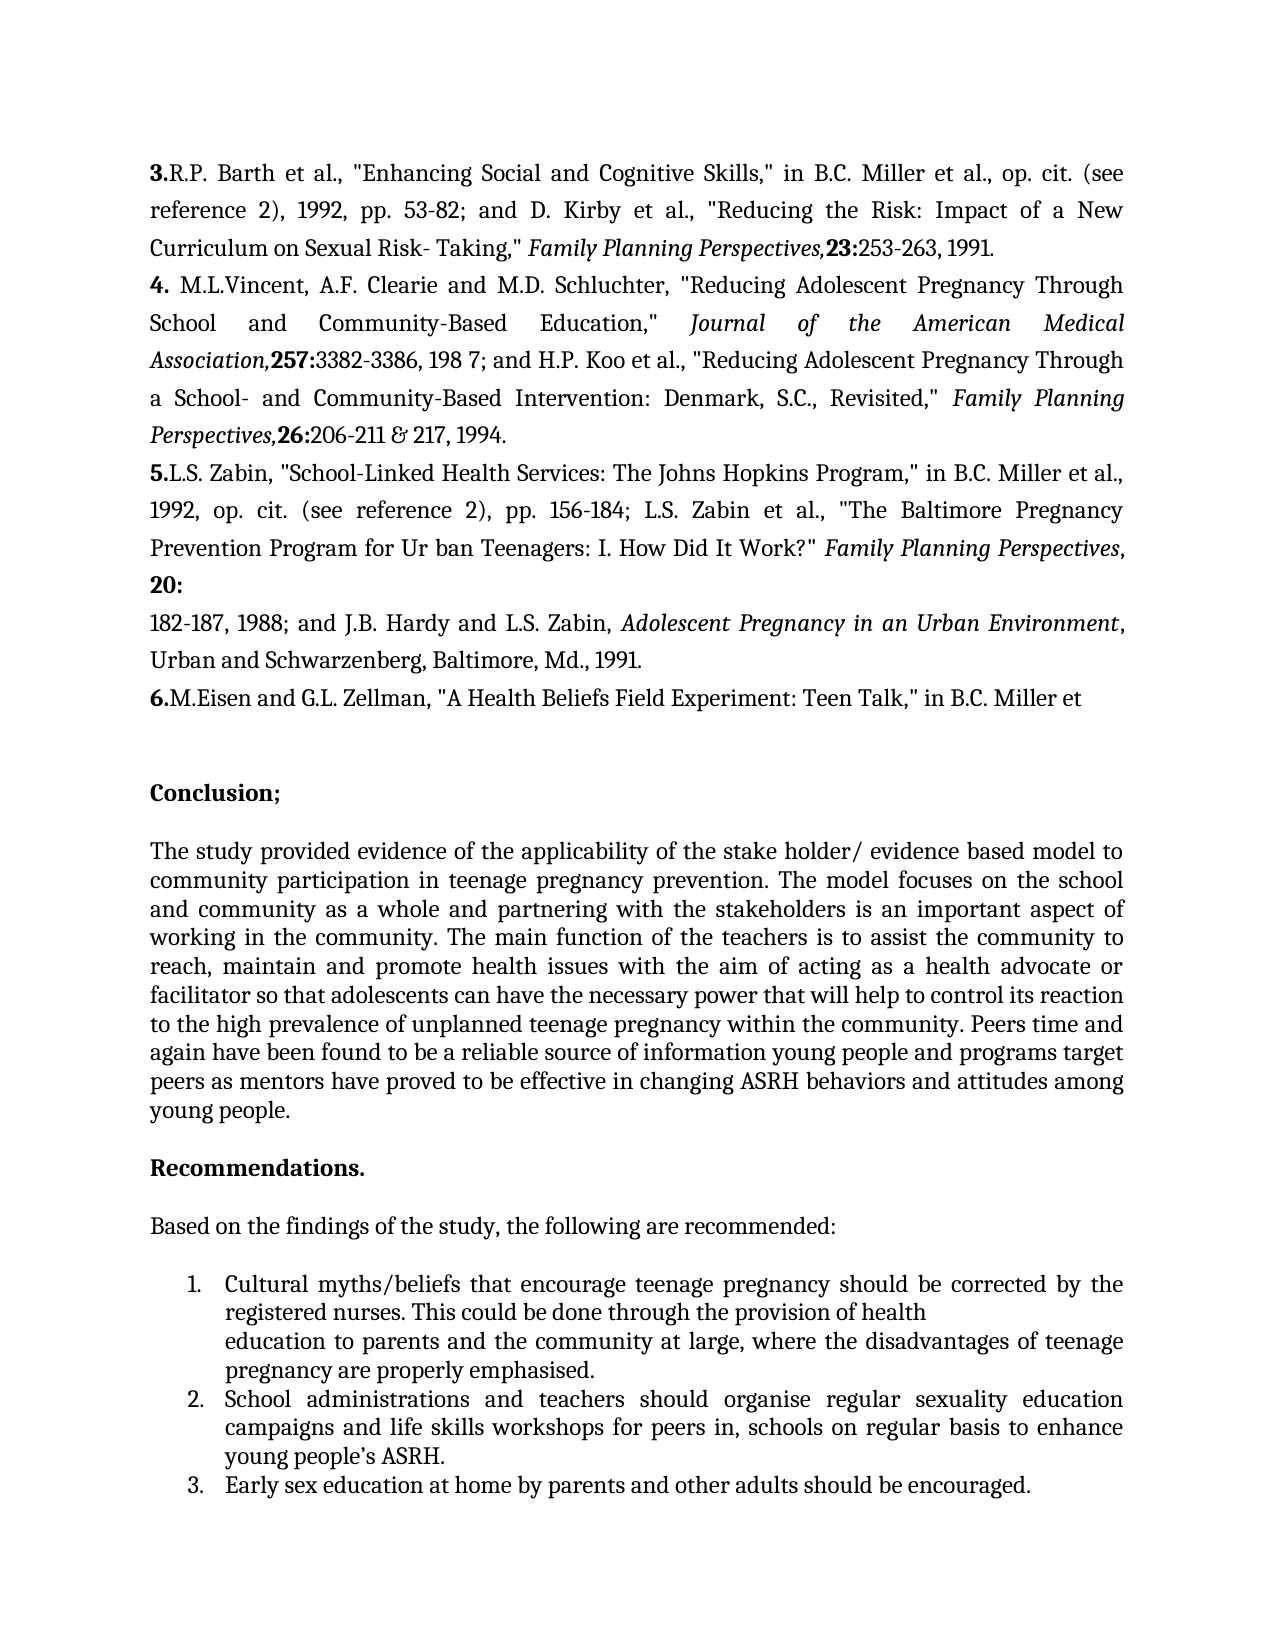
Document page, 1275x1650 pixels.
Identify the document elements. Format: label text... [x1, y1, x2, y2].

text 4. M.L.Vincent, A.F. Clearie and M.D. Schluchter, "Reducing Adolescent Pregnancy Through School and Community-Based Education," Journal of the American Medical Association,257:3382-3386, 198 7; and H.P. Koo et al., "Reducing Adolescent Pregnancy Through a School- and Community-Based Intervention: Denmark, S.C., Revisited," Family Planning Perspectives,26:206-211 & 217, 1994. [150, 262, 1125, 450]
text 6.M.Eisen and G.L. Zellman, "A Health Beliefs Field Experiment: Teen Talk," in B.C. Miller et [150, 675, 1125, 712]
text Based on the findings of the study, the following are recommended: [150, 1212, 1125, 1240]
list Cultural myths/beliefs that encourage teenage pregnancy should be corrected by the registered nurses. This could be done through the provision of health [187, 1269, 1125, 1327]
text Conclusion; [150, 779, 1125, 808]
list School administrations and teachers should organise regular sexuality education campaigns and life skills workshops for peers in, schools on regular basis to enhance young people’s ASRH. [187, 1384, 1125, 1471]
text Recommendations. [150, 1154, 1125, 1182]
text 5.L.S. Zabin, "School-Linked Health Services: The Johns Hopkins Program," in B.C. Miller et al., 1992, op. cit. (see reference 2), pp. 156-184; L.S. Zabin et al., "The Baltimore Pregnancy Prevention Program for Ur ban Teenagers: I. How Did It Work?" Family Planning Perspectives, 20: 182-187, 1988; and J.B. Hardy and L.S. Zabin, Adolescent Pregnancy in an Urban Environment, Urban and Schwarzenberg, Baltimore, Md., 1991. [150, 450, 1125, 675]
text The study provided evidence of the applicability of the stake holder/ evidence based model to community participation in teenage pregnancy prevention. The model focuses on the school and community as a whole and partnering with the stakeholders is an important aspect of working in the community. The main function of the teachers is to assist the community to reach, maintain and promote health issues with the aim of acting as a health advocate or facilitator so that adolescents can have the necessary power that will help to control its reaction to the high prevalence of unplanned teenage pregnancy within the community. Peers time and again have been found to be a reliable source of information young people and programs target peers as mentors have proved to be effective in changing ASRH behaviors and attitudes among young people. [150, 837, 1125, 1124]
text 3.R.P. Barth et al., "Enhancing Social and Cognitive Skills," in B.C. Miller et al., op. cit. (see reference 2), 1992, pp. 53-82; and D. Kirby et al., "Reducing the Risk: Impact of a New Curriculum on Sexual Risk- Taking," Family Planning Perspectives,23:253-263, 1991. [150, 150, 1125, 262]
text education to parents and the community at large, where the disadvantages of teenage pregnancy are properly emphasised. [225, 1327, 1125, 1384]
list Early sex education at home by parents and other adults should be encouraged. [187, 1471, 1125, 1499]
